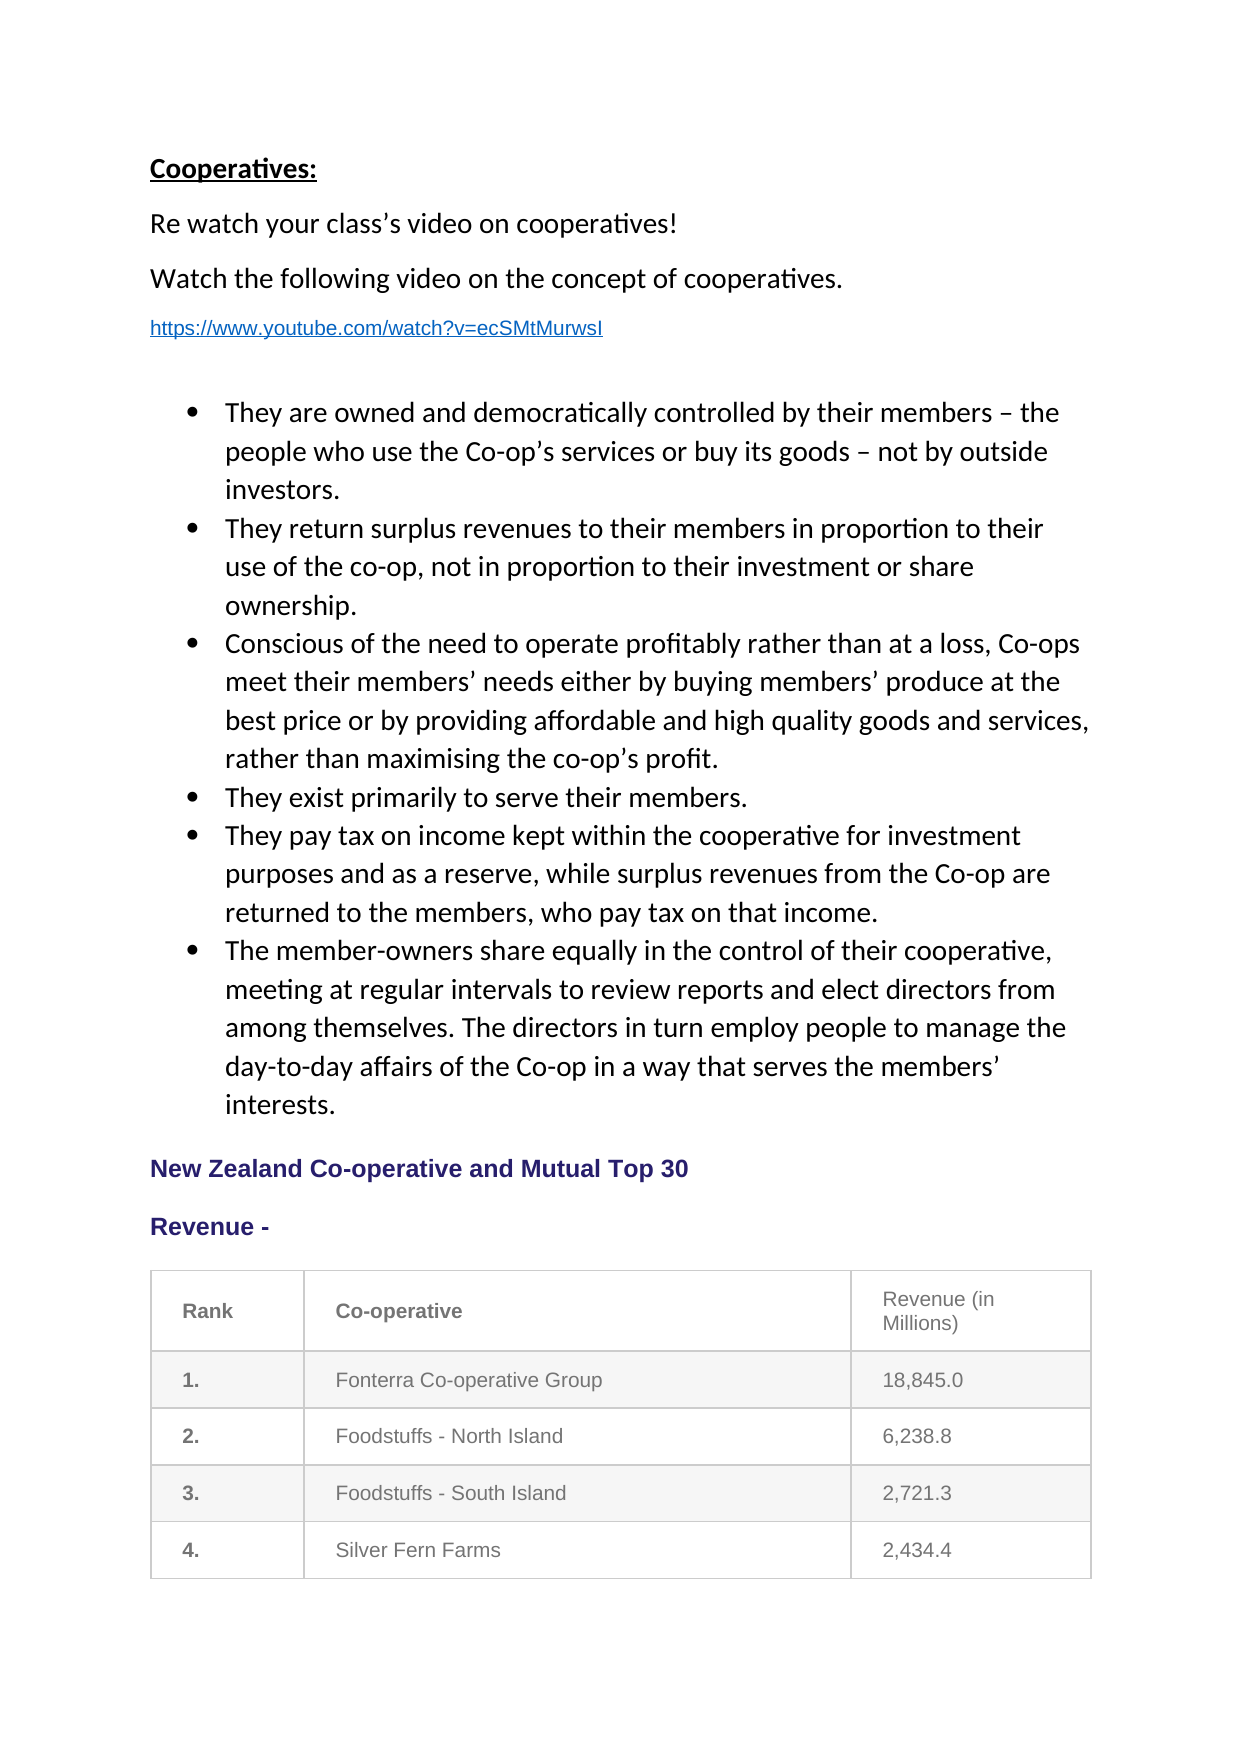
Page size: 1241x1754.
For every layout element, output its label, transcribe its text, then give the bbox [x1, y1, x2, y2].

table_cell 4. [152, 1522, 303, 1577]
table_cell Foodstuffs - North Island [305, 1409, 850, 1464]
list They exist primarily to serve their members. [187, 779, 1090, 814]
text New Zealand Co-operative and Mutual Top 30 [150, 1154, 1090, 1183]
text https://www.youtube.com/watch?v=ecSMtMurwsI [150, 315, 1090, 339]
table_cell 3. [152, 1466, 303, 1521]
table_cell Silver Fern Farms [305, 1522, 850, 1577]
text Watch the following video on the concept of cooperatives. [150, 260, 1090, 296]
table_header Revenue (in Millions) [852, 1271, 1090, 1350]
text Re watch your class’s video on cooperatives! [150, 205, 1090, 241]
list They are owned and democratically controlled by their members – the people who use the Co-op’s services or buy its goods – not by outside investors. [187, 394, 1090, 507]
list They pay tax on income kept within the cooperative for investment purposes and as a reserve, while surplus revenues from the Co-op are returned to the members, who pay tax on that income. [187, 817, 1090, 930]
table_header Rank [152, 1271, 303, 1350]
table_cell Foodstuffs - South Island [305, 1466, 850, 1521]
list They return surplus revenues to their members in proportion to their use of the co-op, not in proportion to their investment or share ownership. [187, 510, 1090, 622]
table_cell 2. [152, 1409, 303, 1464]
table_cell 18,845.0 [852, 1352, 1090, 1407]
table_cell 2,721.3 [852, 1466, 1090, 1521]
table_cell 1. [152, 1352, 303, 1407]
table_cell 2,434.4 [852, 1522, 1090, 1577]
table_cell 6,238.8 [852, 1409, 1090, 1464]
list Conscious of the need to operate profitably rather than at a loss, Co-ops meet their members’ needs either by buying members’ produce at the best price or by providing affordable and high quality goods and services, rather than maximising the co-op’s profit. [187, 625, 1090, 776]
table_cell Fonterra Co-operative Group [305, 1352, 850, 1407]
text Revenue - [150, 1212, 1090, 1241]
list The member-owners share equally in the control of their cooperative, meeting at regular intervals to review reports and elect directors from among themselves. The directors in turn employ people to manage the day-to-day affairs of the Co-op in a way that serves the members’ interests. [187, 932, 1090, 1122]
table_header Co-operative [305, 1271, 850, 1350]
text Cooperatives: [150, 150, 1090, 186]
